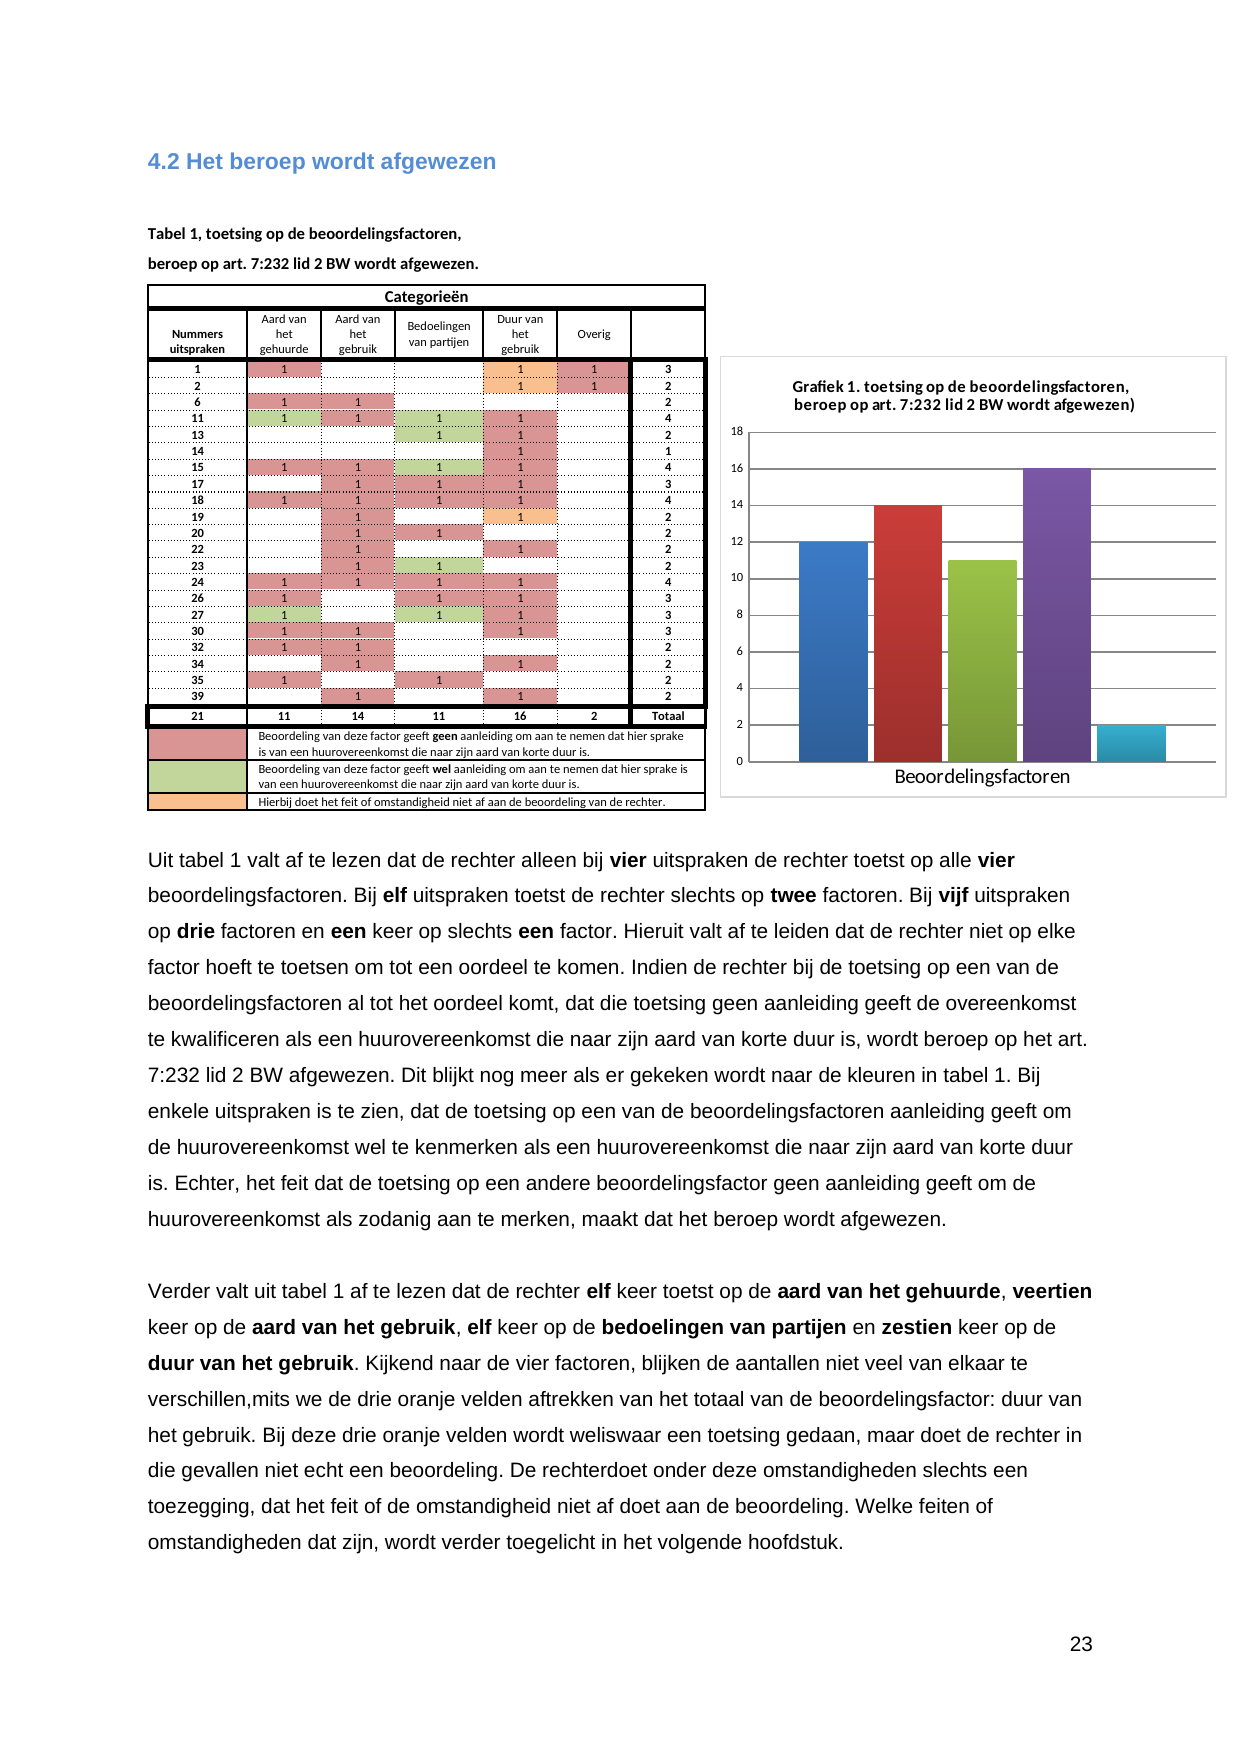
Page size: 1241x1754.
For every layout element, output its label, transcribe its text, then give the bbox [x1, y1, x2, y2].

table_cell 1 [248, 459, 321, 475]
table_cell 1 [321, 393, 394, 409]
table_cell [557, 606, 628, 622]
table_cell 1 [483, 606, 557, 622]
table_cell 1 [483, 410, 557, 426]
table_cell [395, 508, 483, 524]
table_cell [321, 671, 394, 688]
table_cell 1 [321, 622, 394, 638]
table_cell [557, 573, 628, 589]
table_cell [557, 442, 628, 459]
table_cell [483, 671, 557, 688]
table_cell 2 [633, 671, 703, 688]
table_cell 1 [321, 508, 394, 524]
table_cell 1 [248, 393, 321, 409]
table_cell 1 [483, 362, 557, 377]
table_cell 1 [321, 475, 394, 491]
table_cell [321, 442, 394, 459]
table_cell 1 [248, 573, 321, 589]
table_cell 1 [395, 606, 483, 622]
table_cell 17 [149, 475, 246, 491]
table_cell 18 [149, 491, 246, 508]
table_cell Overig [558, 311, 630, 357]
table_cell 1 [248, 622, 321, 638]
table_cell 39 [149, 688, 246, 704]
table_cell 1 [395, 410, 483, 426]
table_cell 1 [395, 426, 483, 442]
table_cell [557, 557, 628, 573]
text Uit tabel 1 valt af te lezen dat de rechter alleen bij vier uitspraken de rechter toetst op alle vier beoordelingsfactoren. Bij elf uitspraken toetst de rechter slechts op twee factoren. Bij vijf uitspraken op drie factoren en een keer op slechts een factor. Hieruit valt af te leiden dat de rechter niet op elke factor hoeft te toetsen om tot een oordeel te komen. Indien de rechter bij de toetsing op een van de beoordelingsfactoren al tot het oordeel komt, dat die toetsing geen aanleiding geeft de overeenkomst te kwalificeren als een huurovereenkomst die naar zijn aard van korte duur is, wordt beroep op het art. 7:232 lid 2 BW afgewezen. Dit blijkt nog meer als er gekeken wordt naar de kleuren in tabel 1. Bij enkele uitspraken is te zien, dat de toetsing op een van de beoordelingsfactoren aanleiding geeft om de huurovereenkomst wel te kenmerken als een huurovereenkomst die naar zijn aard van korte duur is. Echter, het feit dat de toetsing op een andere beoordelingsfactor geen aanleiding geeft om de huurovereenkomst als zodanig aan te merken, maakt dat het beroep wordt afgewezen. [148, 847, 1093, 1231]
table_cell 34 [149, 655, 246, 671]
table_cell 24 [149, 573, 246, 589]
table_cell Beoordeling van deze factor geeft geen aanleiding om aan te nemen dat hier sprake is van een huurovereenkomst die naar zijn aard van korte duur is. [248, 729, 704, 759]
table_cell Hierbij doet het feit of omstandigheid niet af aan de beoordeling van de rechter. [248, 794, 704, 809]
table_cell 2 [633, 508, 703, 524]
table_cell 1 [321, 655, 394, 671]
table_cell 1 [483, 442, 557, 459]
table_cell 4 [633, 491, 703, 508]
table_cell [149, 761, 246, 792]
table_cell [557, 524, 628, 540]
table_cell 1 [395, 573, 483, 589]
table_cell 1 [483, 573, 557, 589]
table_cell 1 [248, 639, 321, 655]
table_cell [395, 639, 483, 655]
table_cell 1 [248, 590, 321, 606]
table_cell 1 [483, 508, 557, 524]
table_cell [557, 671, 628, 688]
table_cell 1 [321, 410, 394, 426]
table_cell [248, 655, 321, 671]
table_cell 1 [395, 524, 483, 540]
table_cell [395, 688, 483, 704]
table_cell [395, 442, 483, 459]
table_cell 2 [149, 377, 246, 393]
table_cell 35 [149, 671, 246, 688]
table_cell [248, 524, 321, 540]
table_cell 1 [149, 362, 246, 377]
table_cell [395, 655, 483, 671]
table_cell [557, 590, 628, 606]
table_cell [557, 491, 628, 508]
table_cell [248, 508, 321, 524]
table_cell [395, 377, 483, 393]
table_cell 19 [149, 508, 246, 524]
table_cell 4 [633, 459, 703, 475]
table_cell 1 [483, 688, 557, 704]
table_cell 1 [483, 491, 557, 508]
table_cell 1 [557, 362, 628, 377]
table_cell Beoordeling van deze factor geeft wel aanleiding om aan te nemen dat hier sprake is van een huurovereenkomst die naar zijn aard van korte duur is. [248, 761, 704, 792]
subtitle 4.2 Het beroep wordt afgewezen [148, 148, 1093, 174]
table_cell Duur van het gebruik [484, 311, 556, 357]
table_cell 1 [248, 362, 321, 377]
table_cell 3 [633, 475, 703, 491]
table_cell [395, 362, 483, 377]
table_cell [557, 410, 628, 426]
table_cell 2 [633, 540, 703, 557]
table_cell Nummers uitspraken [149, 311, 246, 357]
table_cell 1 [483, 655, 557, 671]
table_cell 3 [633, 606, 703, 622]
table_cell 1 [483, 377, 557, 393]
table_cell [557, 540, 628, 557]
table_cell 2 [633, 639, 703, 655]
table_cell [557, 622, 628, 638]
table_cell [321, 362, 394, 377]
table_cell [248, 475, 321, 491]
table_cell [248, 426, 321, 442]
table_cell 1 [483, 475, 557, 491]
table_cell [149, 729, 246, 759]
table_cell 3 [633, 622, 703, 638]
table_cell [557, 393, 628, 409]
table_cell 2 [633, 655, 703, 671]
text Tabel 1, toetsing op de beoordelingsfactoren, [148, 223, 1093, 243]
table_cell 1 [483, 622, 557, 638]
table_cell 1 [248, 671, 321, 688]
table_cell 6 [149, 393, 246, 409]
table_cell 1 [321, 688, 394, 704]
table_cell 1 [248, 606, 321, 622]
table_cell 4 [633, 573, 703, 589]
table_cell 11 [395, 709, 483, 724]
table_cell Aard van het gehuurde [248, 311, 320, 357]
table_cell [395, 622, 483, 638]
table_cell 3 [633, 590, 703, 606]
table_cell 22 [149, 540, 246, 557]
table_cell [248, 442, 321, 459]
table_cell 1 [483, 459, 557, 475]
table_cell [557, 426, 628, 442]
table_cell 1 [321, 524, 394, 540]
table_cell [557, 655, 628, 671]
table_cell [557, 475, 628, 491]
table_cell 1 [483, 540, 557, 557]
table_cell 2 [633, 524, 703, 540]
table_cell [483, 557, 557, 573]
table_cell 1 [248, 410, 321, 426]
text beroep op art. 7:232 lid 2 BW wordt afgewezen. [148, 253, 1093, 274]
table_cell 2 [633, 426, 703, 442]
table_cell 2 [633, 557, 703, 573]
table_cell 1 [395, 557, 483, 573]
table_cell 1 [395, 491, 483, 508]
table_cell 3 [633, 362, 703, 377]
table_cell [321, 590, 394, 606]
table_cell Bedoelingen van partijen [396, 311, 482, 357]
table_cell 1 [321, 557, 394, 573]
table_cell [395, 540, 483, 557]
table_cell 1 [395, 459, 483, 475]
table_cell [483, 393, 557, 409]
table_cell 13 [149, 426, 246, 442]
table_cell [321, 377, 394, 393]
table_cell [321, 606, 394, 622]
table_cell [483, 524, 557, 540]
table_cell 11 [248, 709, 321, 724]
table_cell 14 [149, 442, 246, 459]
table_cell 1 [321, 540, 394, 557]
table_cell Totaal [633, 709, 704, 724]
table_cell [557, 688, 628, 704]
table_cell 15 [149, 459, 246, 475]
table_cell 1 [483, 590, 557, 606]
table_cell [395, 393, 483, 409]
table_cell 16 [483, 709, 557, 724]
table_header Categorieën [149, 286, 704, 306]
table_cell 23 [149, 557, 246, 573]
table_cell [248, 557, 321, 573]
table_cell [149, 794, 246, 809]
table_cell 27 [149, 606, 246, 622]
table_cell 21 [150, 709, 246, 724]
table_cell 1 [633, 442, 703, 459]
table_cell 2 [633, 377, 703, 393]
table_cell [248, 540, 321, 557]
table_cell 1 [321, 491, 394, 508]
table_cell 1 [483, 426, 557, 442]
table_cell 1 [248, 491, 321, 508]
table_cell 11 [149, 410, 246, 426]
table_cell 20 [149, 524, 246, 540]
table_cell 26 [149, 590, 246, 606]
table_cell 1 [321, 573, 394, 589]
table_cell 14 [321, 709, 394, 724]
table_cell 1 [557, 377, 628, 393]
table_cell 1 [395, 475, 483, 491]
table_cell [483, 639, 557, 655]
table_cell [557, 508, 628, 524]
table_cell 2 [633, 688, 703, 704]
table_cell 1 [395, 590, 483, 606]
text Verder valt uit tabel 1 af te lezen dat de rechter elf keer toetst op de aard van het gehuurde, veertien keer op de aard van het gebruik, elf keer op de bedoelingen van partijen en zestien keer op de duur van het gebruik. Kijkend naar de vier factoren, blijken de aantallen niet veel van elkaar te verschillen,mits we de drie oranje velden aftrekken van het totaal van de beoordelingsfactor: duur van het gebruik. Bij deze drie oranje velden wordt weliswaar een toetsing gedaan, maar doet de rechter in die gevallen niet echt een beoordeling. De rechterdoet onder deze omstandigheden slechts een toezegging, dat het feit of de omstandigheid niet af doet aan de beoordeling. Welke feiten of omstandigheden dat zijn, wordt verder toegelicht in het volgende hoofdstuk. [148, 1279, 1093, 1554]
table_cell 2 [633, 393, 703, 409]
table_cell Aard van het gebruik [322, 311, 394, 357]
table_cell 1 [321, 459, 394, 475]
table_cell 30 [149, 622, 246, 638]
table_cell 2 [557, 709, 628, 724]
table_cell [632, 311, 704, 357]
table_cell 32 [149, 639, 246, 655]
table_cell [248, 377, 321, 393]
table_cell 4 [633, 410, 703, 426]
table_cell [248, 688, 321, 704]
table_cell [557, 639, 628, 655]
table_cell [557, 459, 628, 475]
table_cell 1 [395, 671, 483, 688]
table_cell 1 [321, 639, 394, 655]
table_cell [321, 426, 394, 442]
